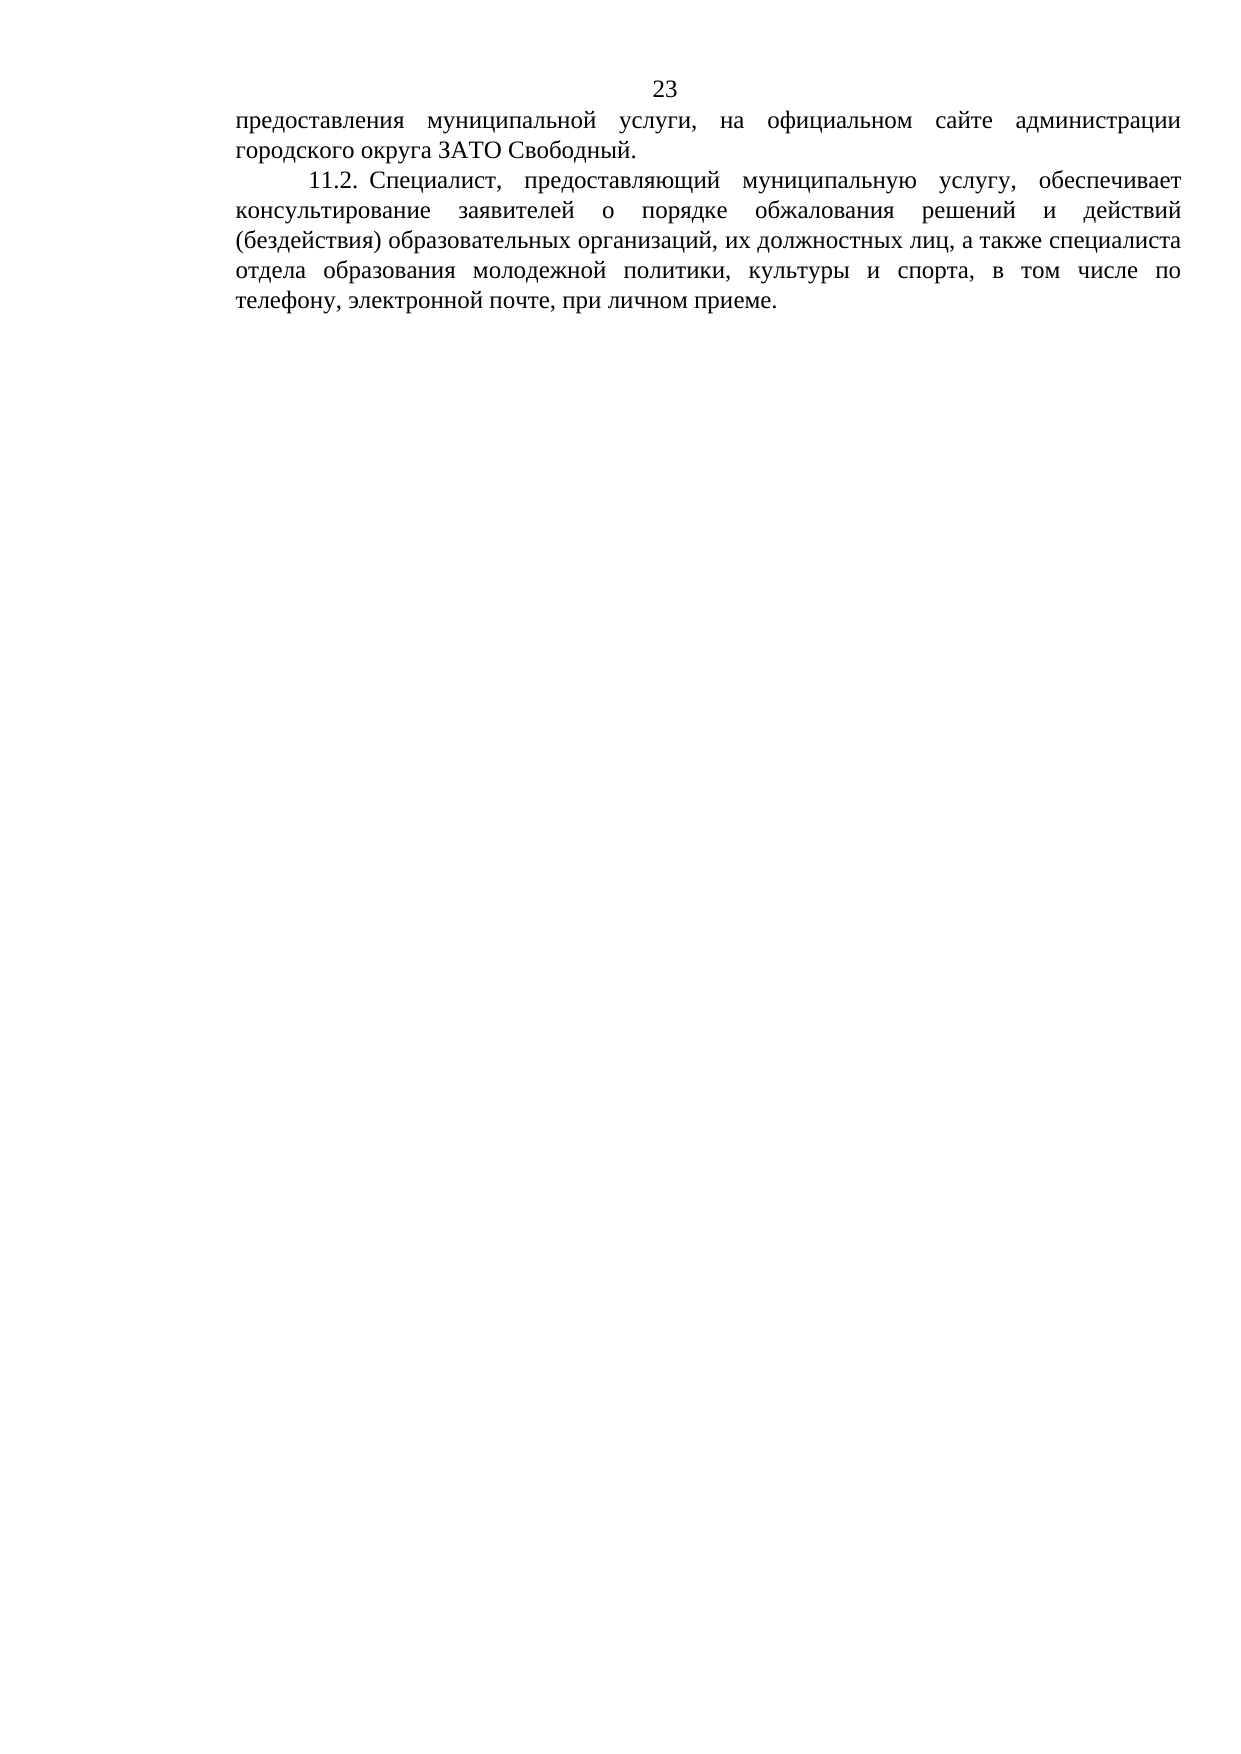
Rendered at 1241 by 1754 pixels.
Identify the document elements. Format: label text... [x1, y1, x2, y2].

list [235, 105, 1182, 164]
list Специалист, предоставляющий муниципальную услугу, обеспечивает консультирование заявителей о порядке обжалования решений и действий (бездействия) образовательных организаций, их должностных лиц, а также специалиста отдела образования молодежной политики, культуры и спорта, в том числе по телефону, электронной почте, при личном приеме. [235, 166, 1182, 314]
